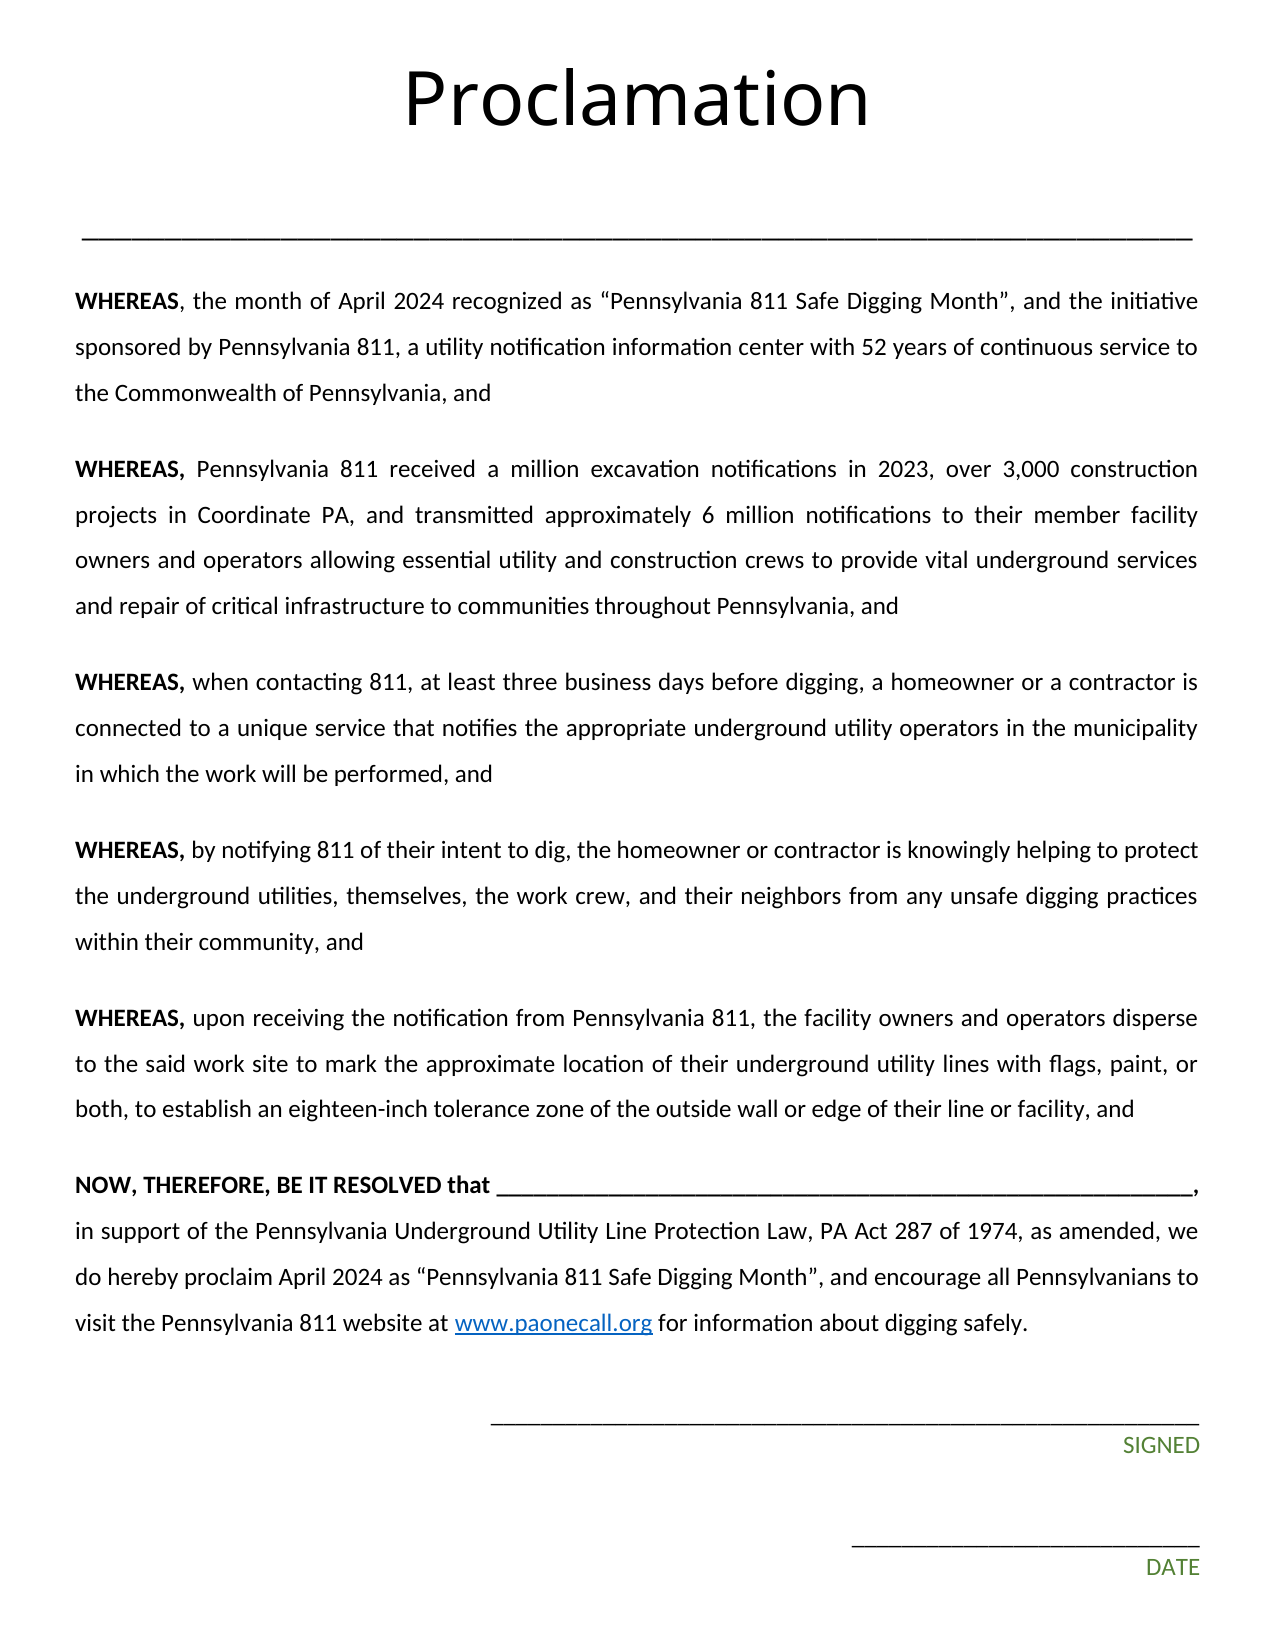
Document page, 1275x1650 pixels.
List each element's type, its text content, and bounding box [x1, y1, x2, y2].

text NOW, THEREFORE, BE IT RESOLVED that ________________________________________________________, in support of the Pennsylvania Underground Utility Line Protection Law, PA Act 287 of 1974, as amended, we do hereby proclaim April 2024 as “Pennsylvania 811 Safe Digging Month”, and encourage all Pennsylvanians to visit the Pennsylvania 811 website at www.paonecall.org for information about digging safely. [75, 1170, 1200, 1337]
text _________________________________________________________ [75, 1398, 1200, 1429]
text WHEREAS, the month of April 2024 recognized as “Pennsylvania 811 Safe Digging Month”, and the initiative sponsored by Pennsylvania 811, a utility notification information center with 52 years of continuous service to the Commonwealth of Pennsylvania, and [75, 285, 1200, 407]
text WHEREAS, upon receiving the notification from Pennsylvania 811, the facility owners and operators disperse to the said work site to mark the approximate location of their underground utility lines with flags, paint, or both, to establish an eighteen-inch tolerance zone of the outside wall or edge of their line or facility, and [75, 1002, 1200, 1124]
text Proclamation [75, 45, 1200, 147]
text ___________________________________________________________________ [75, 204, 1200, 245]
text ____________________________ [75, 1520, 1200, 1551]
text SIGNED [75, 1429, 1200, 1459]
text DATE [75, 1551, 1200, 1581]
text WHEREAS, when contacting 811, at least three business days before digging, a homeowner or a contractor is connected to a unique service that notifies the appropriate underground utility operators in the municipality in which the work will be performed, and [75, 667, 1200, 788]
text WHEREAS, by notifying 811 of their intent to dig, the homeowner or contractor is knowingly helping to protect the underground utilities, themselves, the work crew, and their neighbors from any unsafe digging practices within their community, and [75, 834, 1200, 956]
text WHEREAS, Pennsylvania 811 received a million excavation notifications in 2023, over 3,000 construction projects in Coordinate PA, and transmitted approximately 6 million notifications to their member facility owners and operators allowing essential utility and construction crews to provide vital underground services and repair of critical infrastructure to communities throughout Pennsylvania, and [75, 453, 1200, 621]
